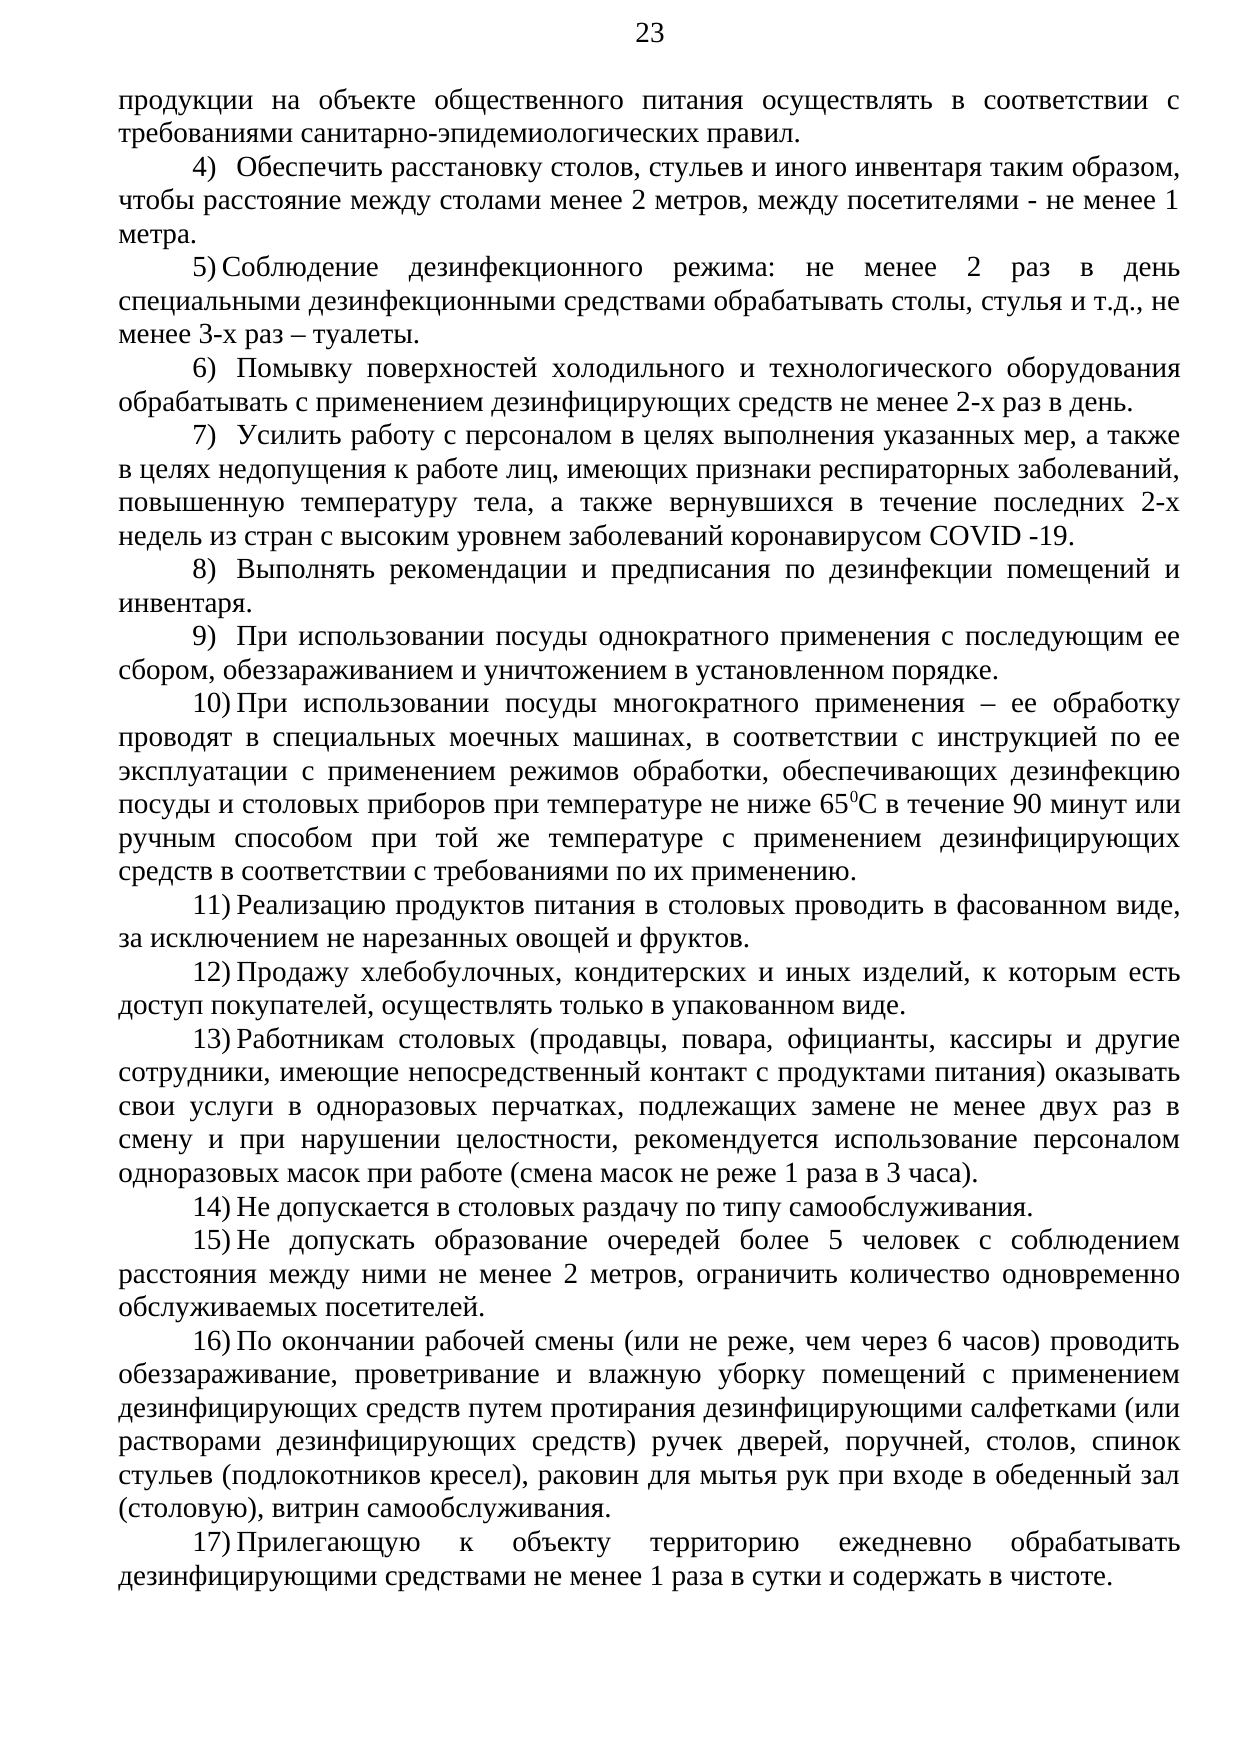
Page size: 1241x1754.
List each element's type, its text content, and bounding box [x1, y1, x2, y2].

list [118, 82, 1181, 149]
list Не допускается в столовых раздачу по типу самообслуживания. [118, 1189, 1181, 1222]
list Усилить работу с персоналом в целях выполнения указанных мер, а также в целях недопущения к работе лиц, имеющих признаки респираторных заболеваний, повышенную температуру тела, а также вернувшихся в течение последних 2-х недель из стран с высоким уровнем заболеваний коронавирусом COVID -19. [118, 417, 1181, 551]
list Помывку поверхностей холодильного и технологического оборудования обрабатывать с применением дезинфицирующих средств не менее 2-х раз в день. [118, 350, 1181, 417]
list Не допускать образование очередей более 5 человек с соблюдением расстояния между ними не менее 2 метров, ограничить количество одновременно обслуживаемых посетителей. [118, 1222, 1181, 1323]
list Соблюдение дезинфекционного режима: не менее 2 раз в день специальными дезинфекционными средствами обрабатывать столы, стулья и т.д., не менее 3-х раз – туалеты. [118, 249, 1181, 350]
list Работникам столовых (продавцы, повара, официанты, кассиры и другие сотрудники, имеющие непосредственный контакт с продуктами питания) оказывать свои услуги в одноразовых перчатках, подлежащих замене не менее двух раз в смену и при нарушении целостности, рекомендуется использование персоналом одноразовых масок при работе (смена масок не реже 1 раза в 3 часа). [118, 1021, 1181, 1189]
list Прилегающую к объекту территорию ежедневно обрабатывать дезинфицирующими средствами не менее 1 раза в сутки и содержать в чистоте. [118, 1524, 1181, 1591]
list По окончании рабочей смены (или не реже, чем через 6 часов) проводить обеззараживание, проветривание и влажную уборку помещений с применением дезинфицирующих средств путем протирания дезинфицирующими салфетками (или растворами дезинфицирующих средств) ручек дверей, поручней, столов, спинок стульев (подлокотников кресел), раковин для мытья рук при входе в обеденный зал (столовую), витрин самообслуживания. [118, 1323, 1181, 1524]
list Выполнять рекомендации и предписания по дезинфекции помещений и инвентаря. [118, 551, 1181, 618]
list Обеспечить расстановку столов, стульев и иного инвентаря таким образом, чтобы расстояние между столами менее 2 метров, между посетителями - не менее 1 метра. [118, 149, 1181, 249]
list При использовании посуды однократного применения с последующим ее сбором, обеззараживанием и уничтожением в установленном порядке. [118, 618, 1181, 686]
list При использовании посуды многократного применения – ее обработку проводят в специальных моечных машинах, в соответствии с инструкцией по ее эксплуатации с применением режимов обработки, обеспечивающих дезинфекцию посуды и столовых приборов при температуре не ниже 650С в течение 90 минут или ручным способом при той же температуре с применением дезинфицирующих средств в соответствии с требованиями по их применению. [118, 686, 1181, 887]
list Реализацию продуктов питания в столовых проводить в фасованном виде, за исключением не нарезанных овощей и фруктов. [118, 887, 1181, 954]
list Продажу хлебобулочных, кондитерских и иных изделий, к которым есть доступ покупателей, осуществлять только в упакованном виде. [118, 954, 1181, 1021]
